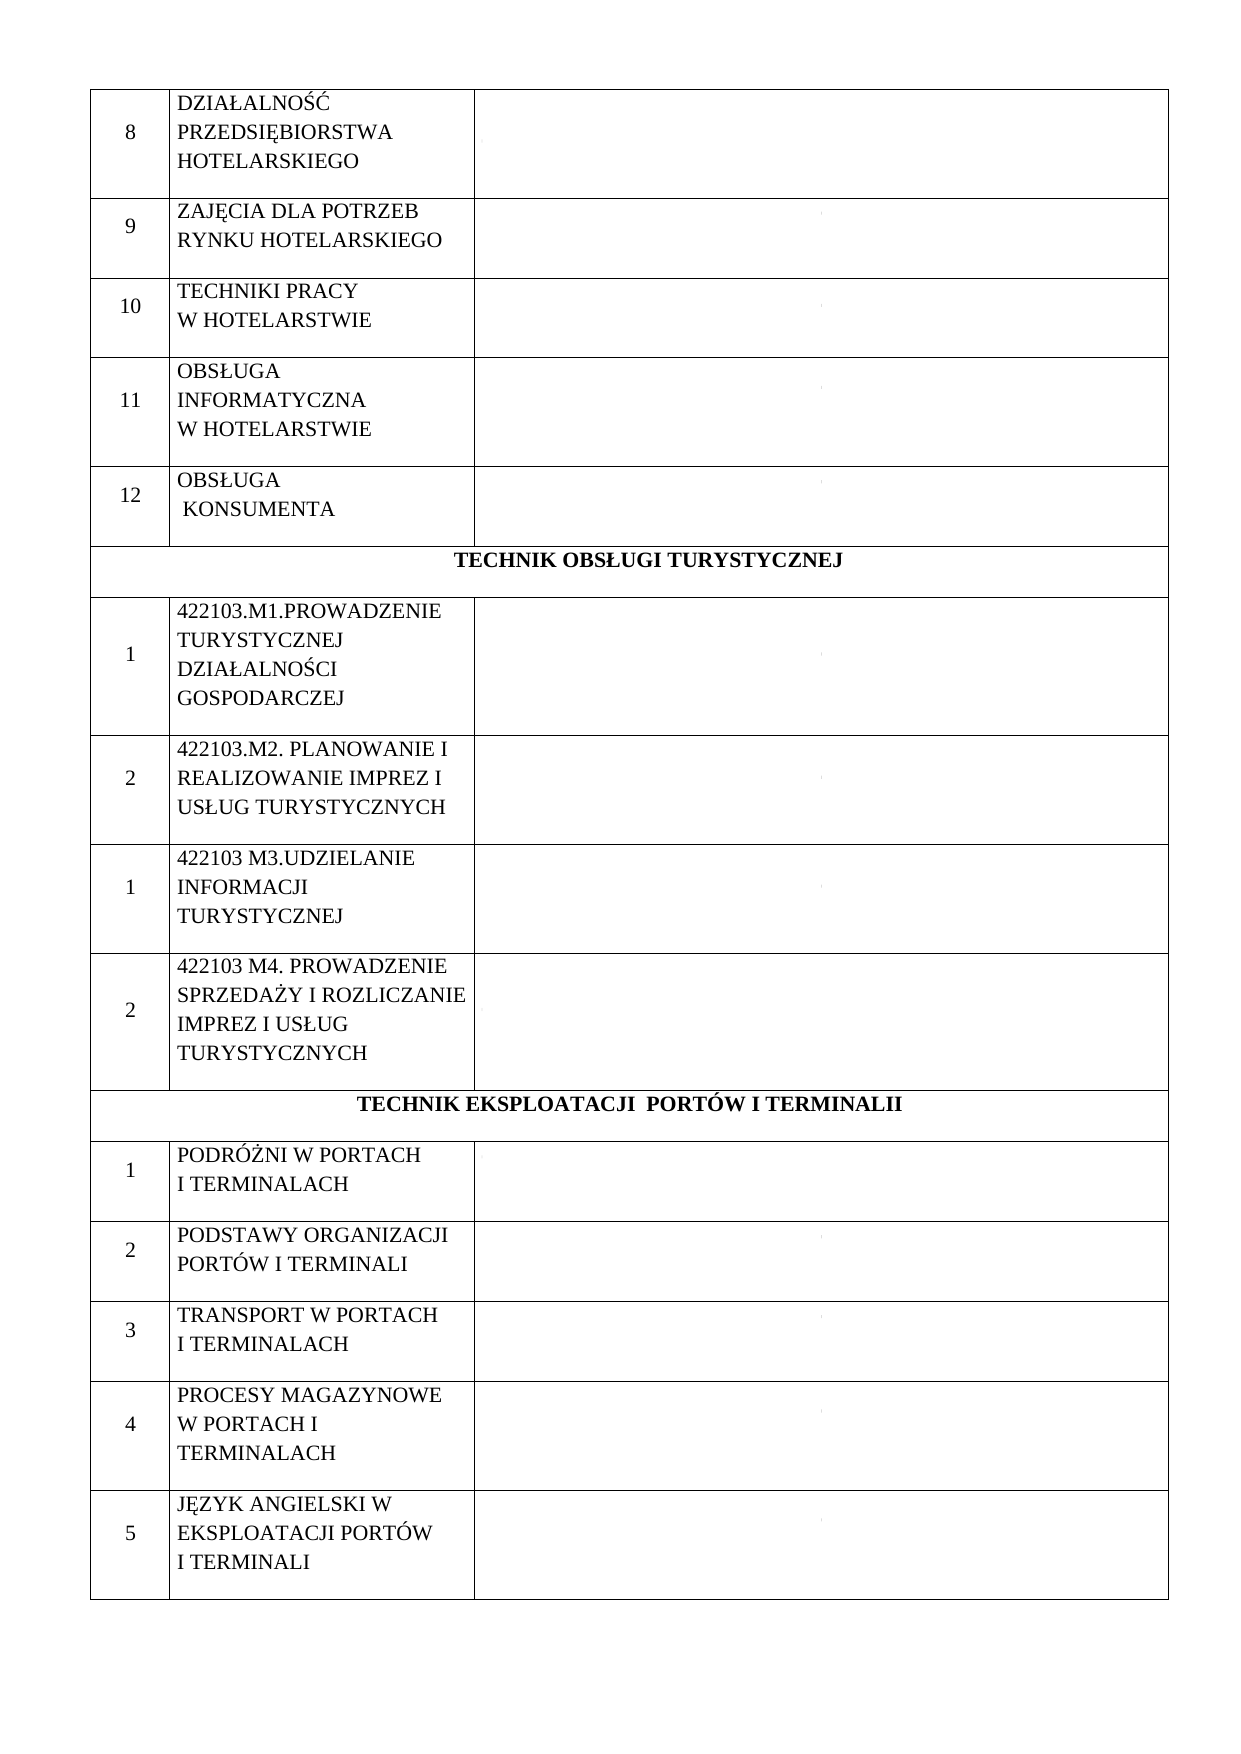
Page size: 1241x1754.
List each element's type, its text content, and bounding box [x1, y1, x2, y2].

table_cell [475, 90, 1168, 197]
table_cell TECHNIK EKSPLOATACJI PORTÓW I TERMINALII [91, 1091, 1168, 1141]
table_cell [475, 1382, 1168, 1490]
table_cell 10 [91, 279, 169, 357]
table_cell [475, 1491, 1168, 1599]
table_cell 422103 M4. PROWADZENIE SPRZEDAŻY I ROZLICZANIE IMPREZ I USŁUG TURYSTYCZNYCH [170, 954, 474, 1090]
table_cell 11 [91, 358, 169, 466]
table_cell [475, 358, 1168, 466]
table_cell 3 [91, 1302, 169, 1381]
table_cell 422103 M3.UDZIELANIE INFORMACJI TURYSTYCZNEJ [170, 845, 474, 952]
table_cell [475, 467, 1168, 546]
table_cell 2 [91, 954, 169, 1090]
table_cell [475, 845, 1168, 952]
table_cell 2 [91, 1222, 169, 1301]
table_cell PROCESY MAGAZYNOWE W PORTACH I TERMINALACH [170, 1382, 474, 1490]
table_cell 1 [91, 845, 169, 952]
table_cell 2 [91, 736, 169, 844]
table_cell 422103.M2. PLANOWANIE I REALIZOWANIE IMPREZ I USŁUG TURYSTYCZNYCH [170, 736, 474, 844]
table_cell ZAJĘCIA DLA POTRZEB RYNKU HOTELARSKIEGO [170, 199, 474, 277]
table_cell 4 [91, 1382, 169, 1490]
table_cell DZIAŁALNOŚĆ PRZEDSIĘBIORSTWA HOTELARSKIEGO [170, 90, 474, 197]
table_cell [475, 1222, 1168, 1301]
table_cell [475, 954, 1168, 1090]
table_cell 5 [91, 1491, 169, 1599]
table_cell OBSŁUGA INFORMATYCZNA W HOTELARSTWIE [170, 358, 474, 466]
table_cell 9 [91, 199, 169, 277]
table_cell 1 [91, 1142, 169, 1221]
table_cell 422103.M1.PROWADZENIE TURYSTYCZNEJ DZIAŁALNOŚCI GOSPODARCZEJ [170, 598, 474, 735]
table_cell TECHNIKI PRACY W HOTELARSTWIE [170, 279, 474, 357]
table_cell JĘZYK ANGIELSKI W EKSPLOATACJI PORTÓW I TERMINALI [170, 1491, 474, 1599]
table_cell PODRÓŻNI W PORTACH I TERMINALACH [170, 1142, 474, 1221]
table_cell [475, 279, 1168, 357]
table_cell PODSTAWY ORGANIZACJI PORTÓW I TERMINALI [170, 1222, 474, 1301]
table_cell [475, 736, 1168, 844]
table_cell TECHNIK OBSŁUGI TURYSTYCZNEJ [91, 547, 1168, 597]
table_cell OBSŁUGA KONSUMENTA [170, 467, 474, 546]
table_cell TRANSPORT W PORTACH I TERMINALACH [170, 1302, 474, 1381]
table_cell [475, 1142, 1168, 1221]
table_cell [475, 598, 1168, 735]
table_cell 12 [91, 467, 169, 546]
table_cell 8 [91, 90, 169, 197]
table_cell [475, 199, 1168, 277]
table_cell 1 [91, 598, 169, 735]
table_cell [475, 1302, 1168, 1381]
